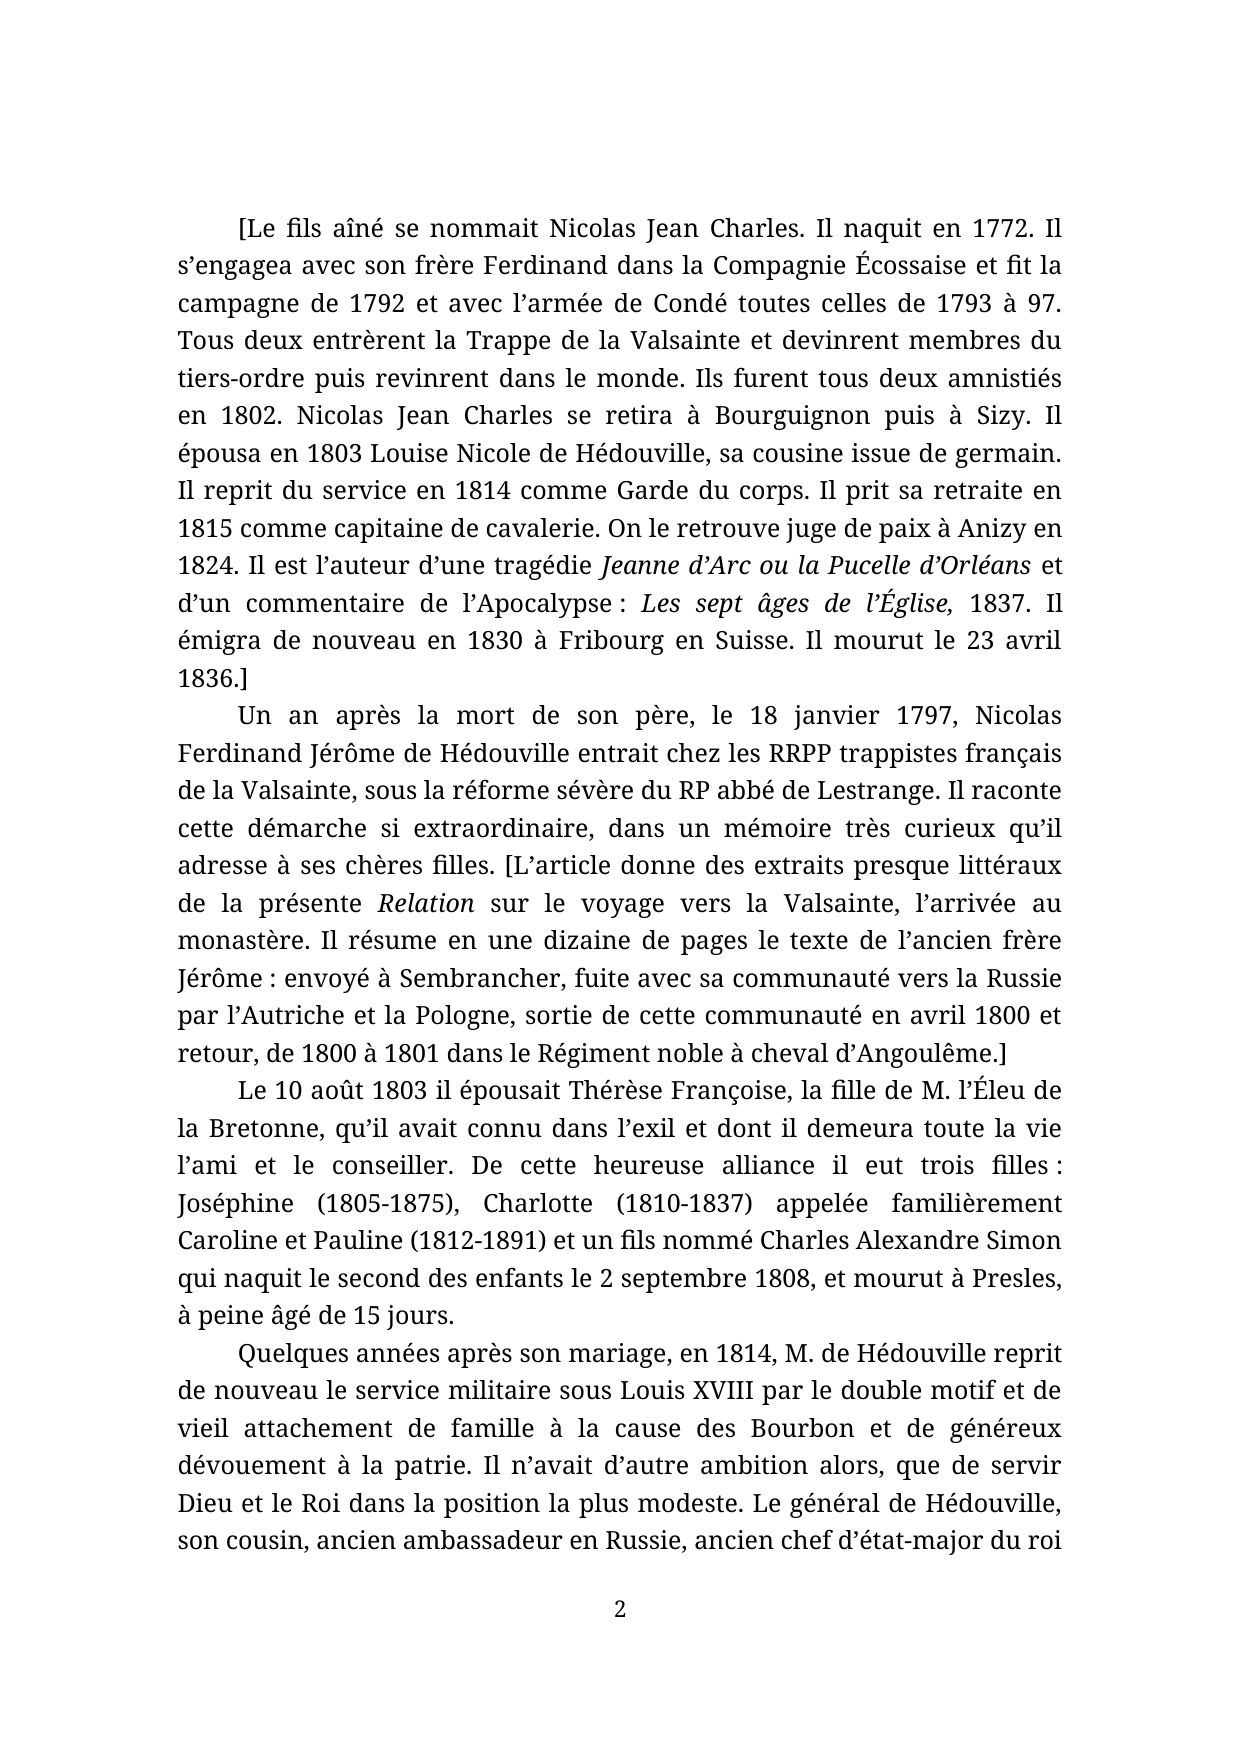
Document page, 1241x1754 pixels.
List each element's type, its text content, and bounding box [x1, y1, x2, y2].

text Un an après la mort de son père, le 18 janvier 1797, Nicolas Ferdinand Jérôme de Hédouville entrait chez les RRPP trappistes français de la Valsainte, sous la réforme sévère du RP abbé de Lestrange. Il raconte cette démarche si extraordinaire, dans un mémoire très curieux qu’il adresse à ses chères filles. [L’article donne des extraits presque littéraux de la présente Relation sur le voyage vers la Valsainte, l’arrivée au monastère. Il résume en une dizaine de pages le texte de l’ancien frère Jérôme : envoyé à Sembrancher, fuite avec sa communauté vers la Russie par l’Autriche et la Pologne, sortie de cette communauté en avril 1800 et retour, de 1800 à 1801 dans le Régiment noble à cheval d’Angoulême.] [177, 694, 1063, 1069]
text [Le fils aîné se nommait Nicolas Jean Charles. Il naquit en 1772. Il s’engagea avec son frère Ferdinand dans la Compagnie Écossaise et fit la campagne de 1792 et avec l’armée de Condé toutes celles de 1793 à 97. Tous deux entrèrent la Trappe de la Valsainte et devinrent membres du tiers-ordre puis revinrent dans le monde. Ils furent tous deux amnistiés en 1802. Nicolas Jean Charles se retira à Bourguignon puis à Sizy. Il épousa en 1803 Louise Nicole de Hédouville, sa cousine issue de germain. Il reprit du service en 1814 comme Garde du corps. Il prit sa retraite en 1815 comme capitaine de cavalerie. On le retrouve juge de paix à Anizy en 1824. Il est l’auteur d’une tragédie Jeanne d’Arc ou la Pucelle d’Orléans et d’un commentaire de l’Apocalypse : Les sept âges de l’Église, 1837. Il émigra de nouveau en 1830 à Fribourg en Suisse. Il mourut le 23 avril 1836.] [177, 207, 1063, 694]
text Le 10 août 1803 il épousait Thérèse Françoise, la fille de M. l’Éleu de la Bretonne, qu’il avait connu dans l’exil et dont il demeura toute la vie l’ami et le conseiller. De cette heureuse alliance il eut trois filles : Joséphine (1805-1875), Charlotte (1810-1837) appelée familièrement Caroline et Pauline (1812-1891) et un fils nommé Charles Alexandre Simon qui naquit le second des enfants le 2 septembre 1808, et mourut à Presles, à peine âgé de 15 jours. [177, 1069, 1063, 1332]
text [177, 1332, 1063, 1557]
